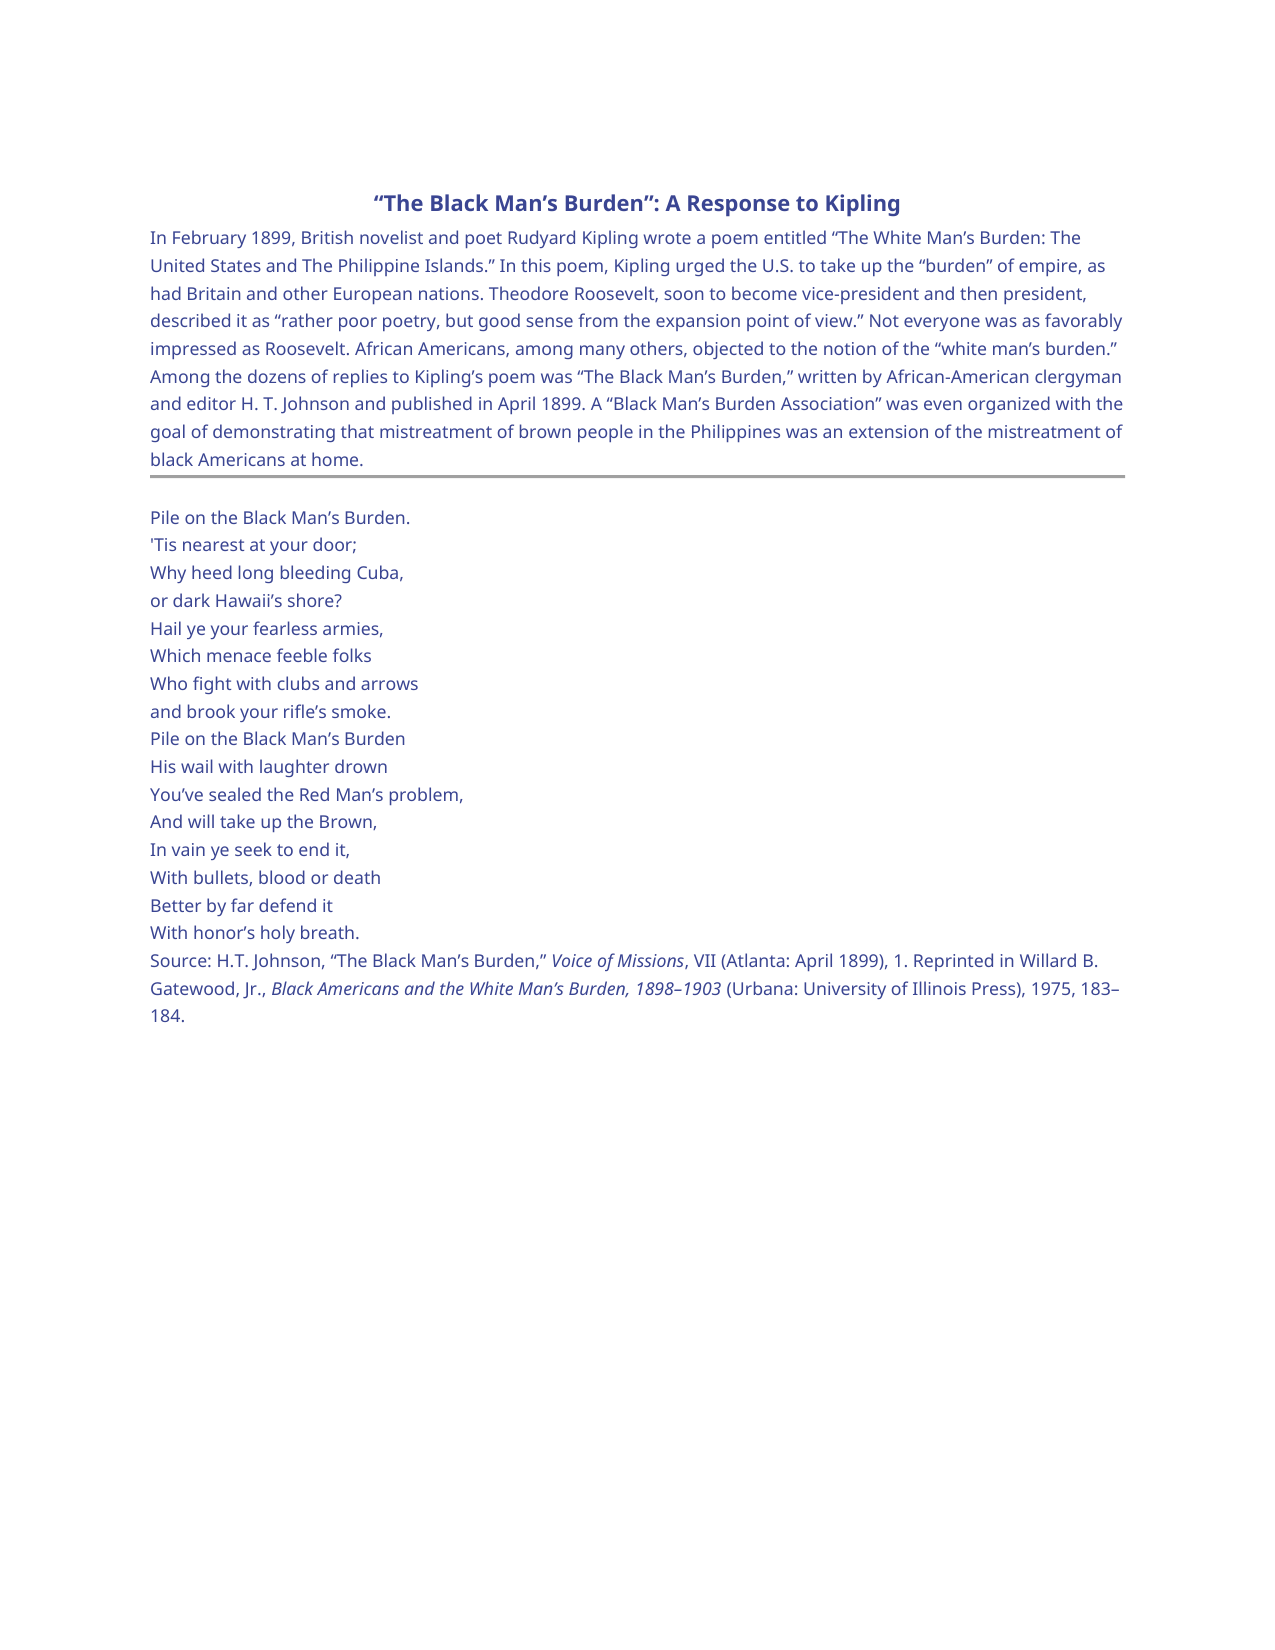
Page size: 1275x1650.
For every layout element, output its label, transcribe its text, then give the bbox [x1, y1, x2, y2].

subtitle “The Black Man’s Burden”: A Response to Kipling [150, 187, 1125, 217]
text With bullets, blood or death [150, 865, 1125, 889]
text Hail ye your fearless armies, [150, 616, 1125, 640]
text or dark Hawaii’s shore? [150, 588, 1125, 612]
text In February 1899, British novelist and poet Rudyard Kipling wrote a poem entitled “The White Man’s Burden: The United States and The Philippine Islands.” In this poem, Kipling urged the U.S. to take up the “burden” of empire, as had Britain and other European nations. Theodore Roosevelt, soon to become vice-president and then president, described it as “rather poor poetry, but good sense from the expansion point of view.” Not everyone was as favorably impressed as Roosevelt. African Americans, among many others, objected to the notion of the “white man’s burden.” Among the dozens of replies to Kipling’s poem was “The Black Man’s Burden,” written by African-American clergyman and editor H. T. Johnson and published in April 1899. A “Black Man’s Burden Association” was even organized with the goal of demonstrating that mistreatment of brown people in the Philippines was an extension of the mistreatment of black Americans at home. [33, 226, 1242, 471]
text Why heed long bleeding Cuba, [150, 561, 1125, 585]
text His wail with laughter drown [150, 754, 1125, 779]
text 'Tis nearest at your door; [150, 533, 1125, 557]
text You’ve sealed the Red Man’s problem, [150, 782, 1125, 806]
text Who fight with clubs and arrows [150, 671, 1125, 696]
text Pile on the Black Man’s Burden [150, 727, 1125, 751]
text Source: H.T. Johnson, “The Black Man’s Burden,” Voice of Missions, VII (Atlanta: April 1899), 1. Reprinted in Willard B. Gatewood, Jr., Black Americans and the White Man’s Burden, 1898–1903 (Urbana: University of Illinois Press), 1975, 183–184. [150, 948, 1125, 1028]
text Better by far defend it [150, 893, 1125, 917]
text and brook your rifle’s smoke. [150, 699, 1125, 723]
text Which menace feeble folks [150, 644, 1125, 668]
text Pile on the Black Man’s Burden. [150, 505, 1125, 529]
text And will take up the Brown, [150, 810, 1125, 834]
text With honor’s holy breath. [150, 921, 1125, 945]
text In vain ye seek to end it, [150, 838, 1125, 862]
